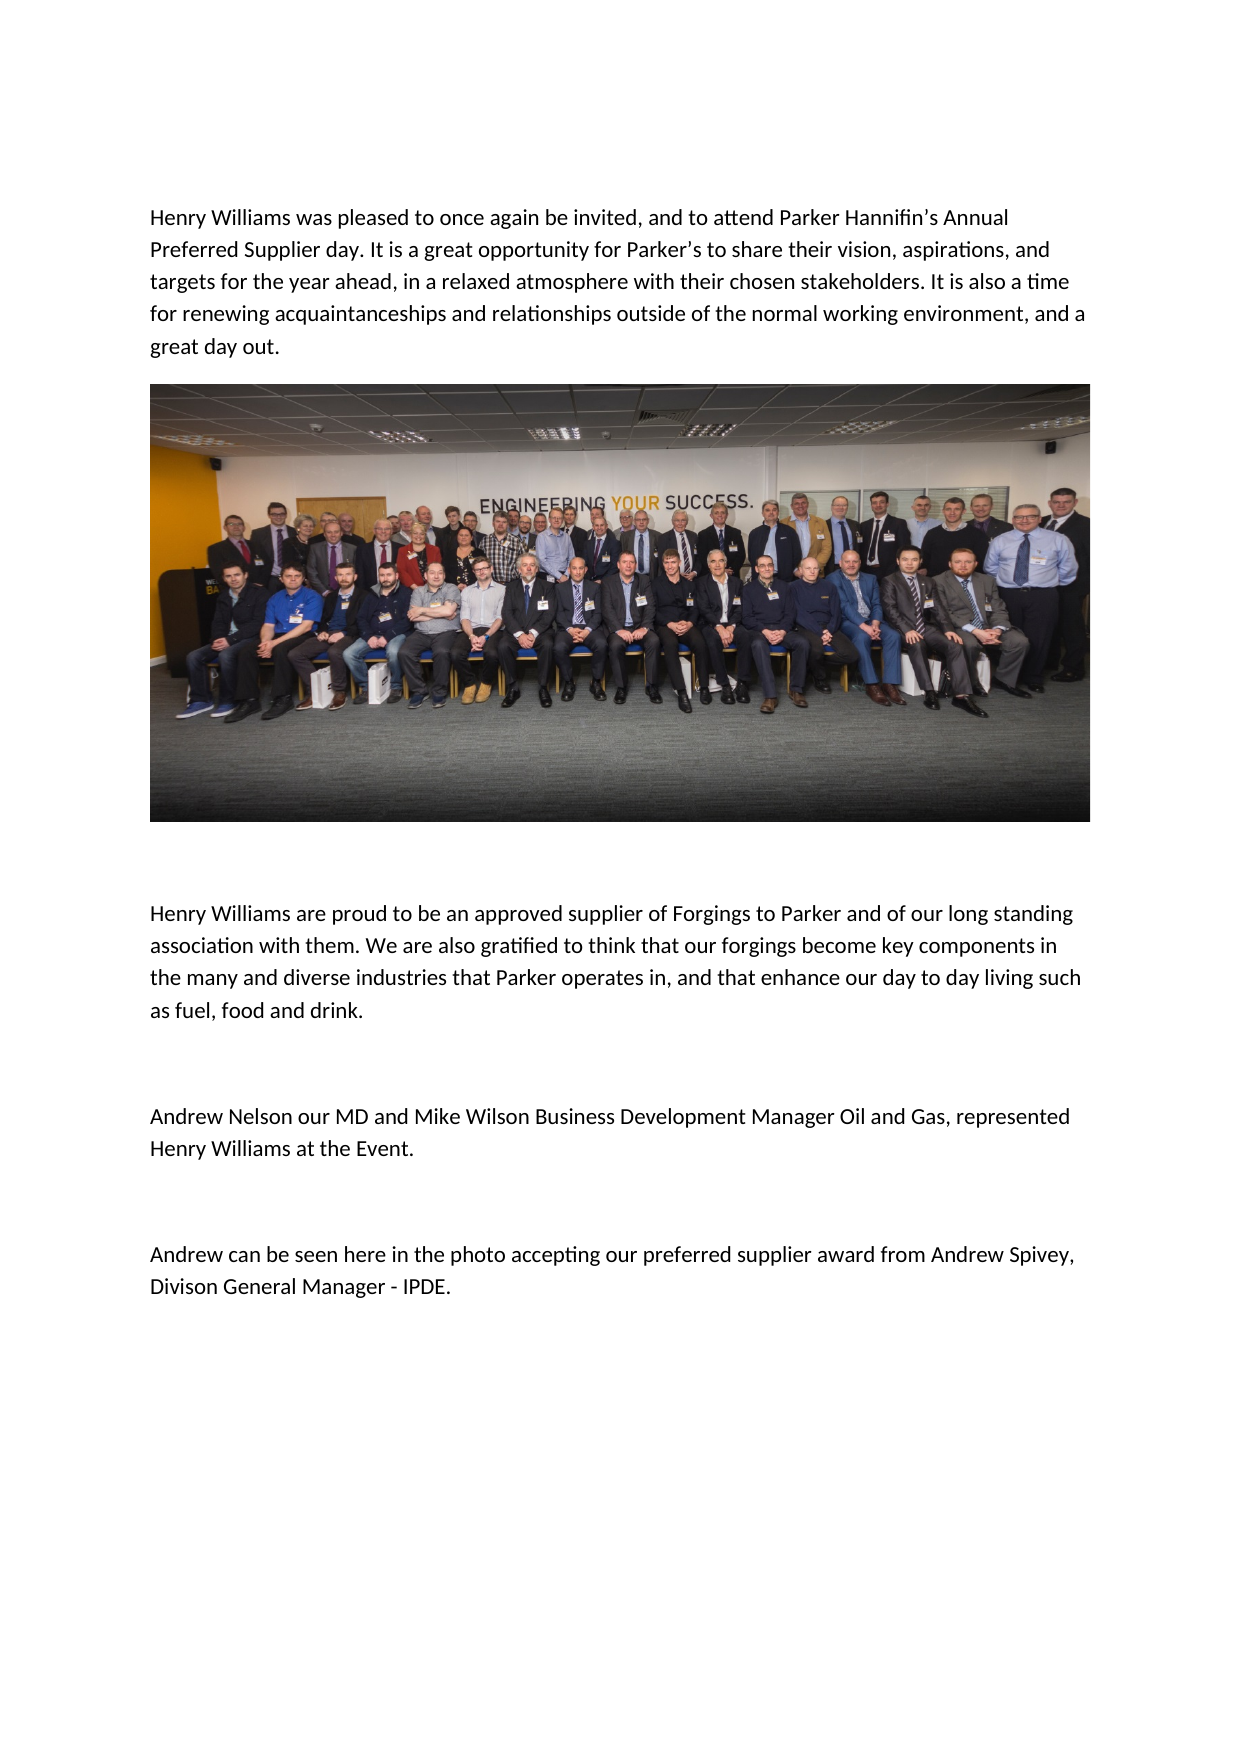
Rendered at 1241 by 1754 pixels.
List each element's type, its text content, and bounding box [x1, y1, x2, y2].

text Henry Williams are proud to be an approved supplier of Forgings to Parker and of our long standing association with them. We are also gratified to think that our forgings become key components in the many and diverse industries that Parker operates in, and that enhance our day to day living such as fuel, food and drink. [150, 899, 1090, 1024]
text Andrew can be seen here in the photo accepting our preferred supplier award from Andrew Spivey, Divison General Manager - IPDE. [150, 1240, 1090, 1300]
picture [150, 384, 1091, 822]
text Andrew Nelson our MD and Mike Wilson Business Development Manager Oil and Gas, represented Henry Williams at the Event. [150, 1102, 1090, 1162]
text Henry Williams was pleased to once again be invited, and to attend Parker Hannifin’s Annual Preferred Supplier day. It is a great opportunity for Parker’s to share their vision, aspirations, and targets for the year ahead, in a relaxed atmosphere with their chosen stakeholders. It is also a time for renewing acquaintanceships and relationships outside of the normal working environment, and a great day out. [150, 203, 1090, 360]
